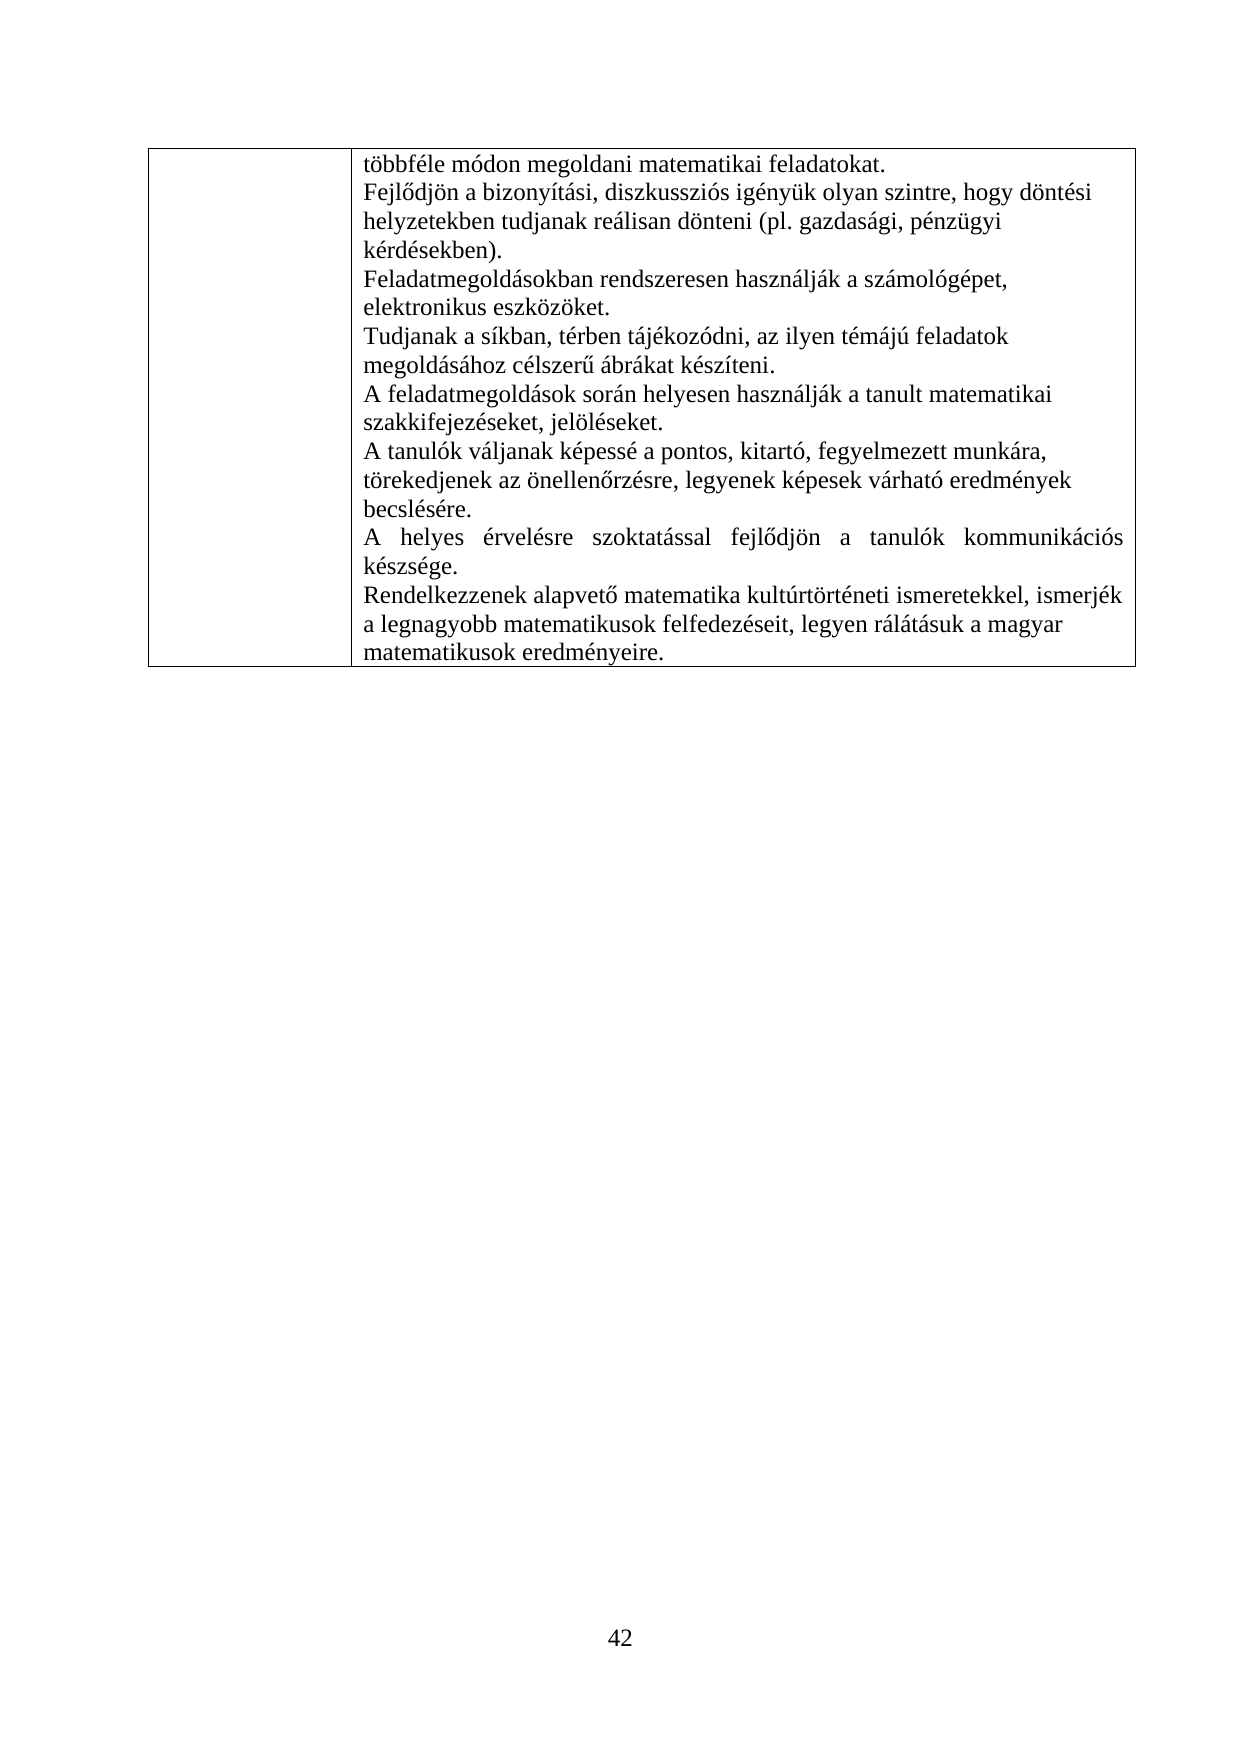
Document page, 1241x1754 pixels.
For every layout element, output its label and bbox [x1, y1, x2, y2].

table_header [149, 149, 351, 666]
table_header [352, 149, 1135, 666]
